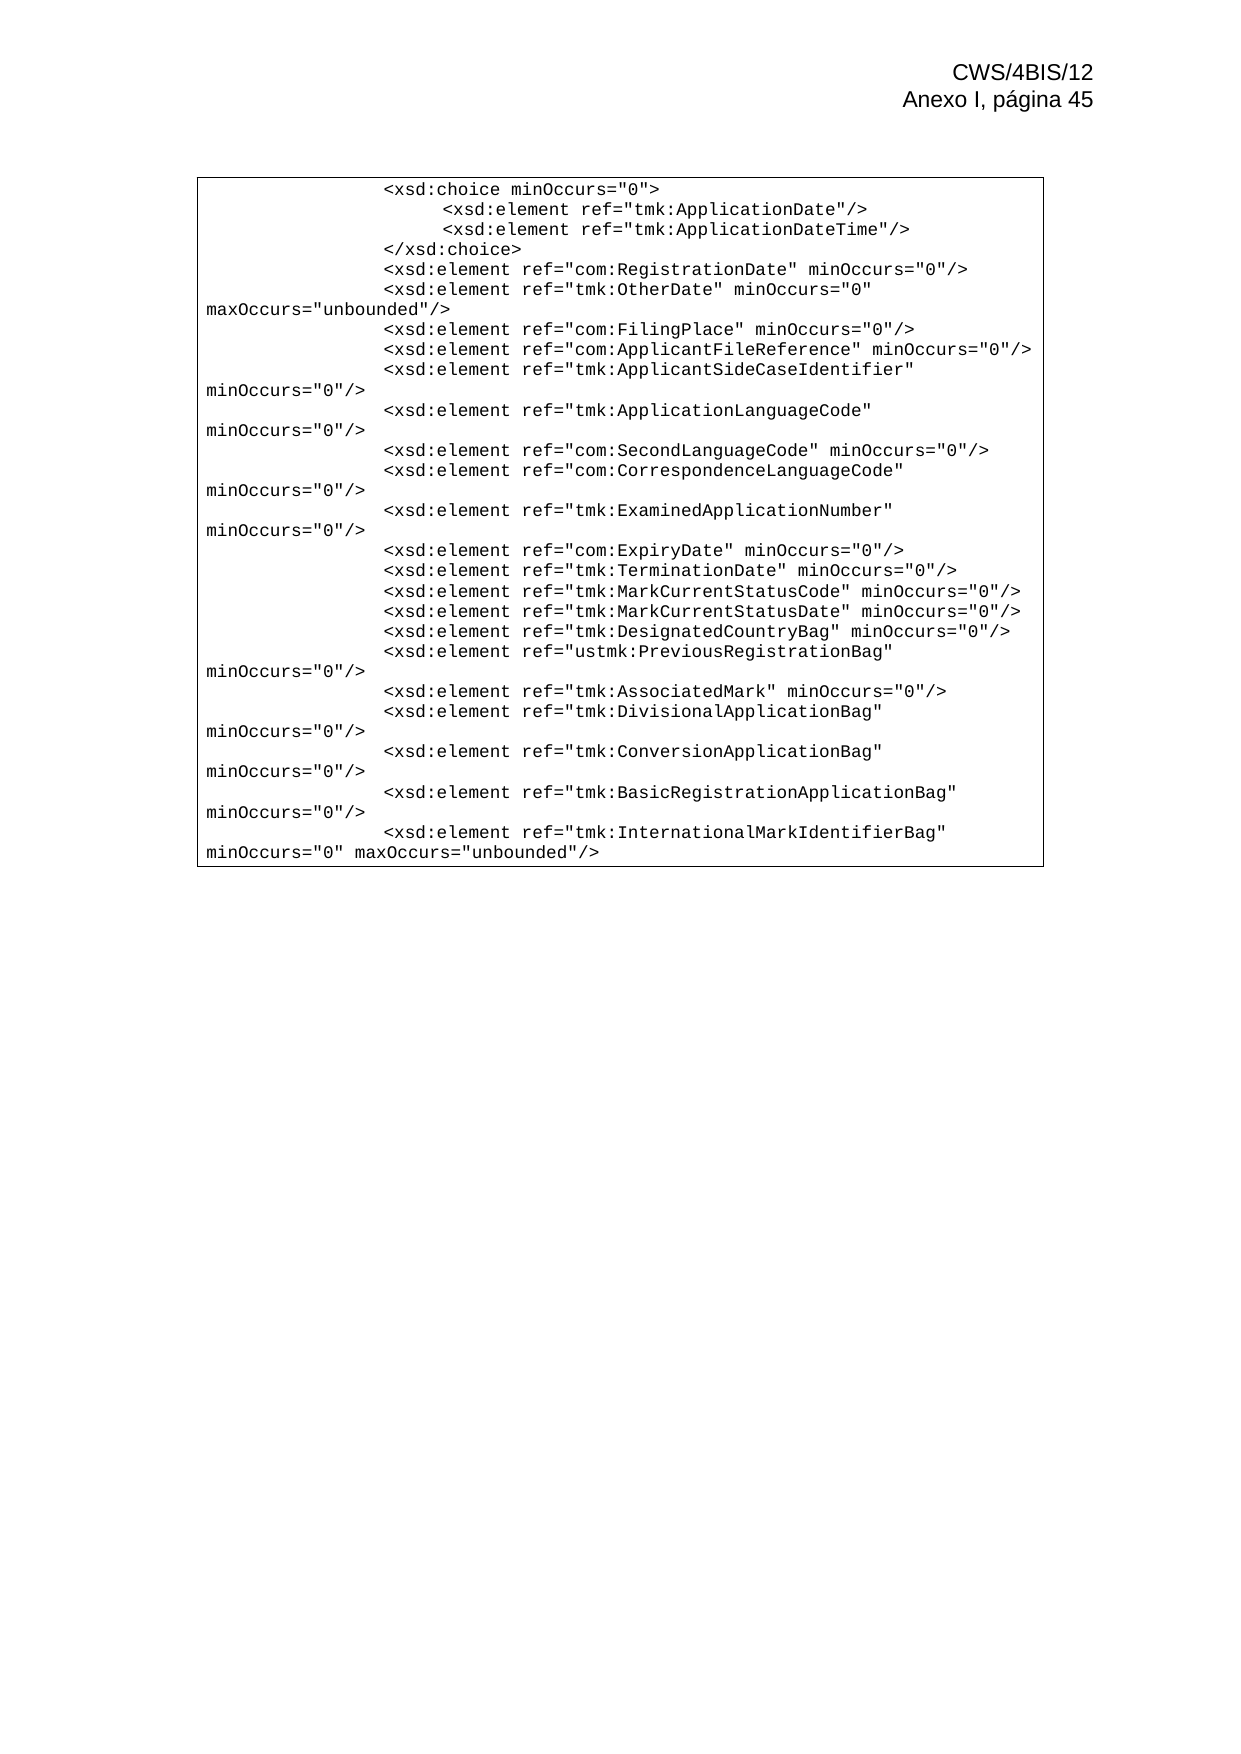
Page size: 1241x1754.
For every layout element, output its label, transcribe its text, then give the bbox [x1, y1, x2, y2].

text <xsd:choice minOccurs="0"> [198, 178, 1043, 197]
text <xsd:element ref="tmk:DivisionalApplicationBag" minOccurs="0"/> [198, 700, 1043, 740]
text <xsd:element ref="com:CorrespondenceLanguageCode" minOccurs="0"/> [198, 458, 1043, 499]
text <xsd:element ref="tmk:ConversionApplicationBag" minOccurs="0"/> [198, 740, 1043, 780]
text <xsd:element ref="com:RegistrationDate" minOccurs="0"/> [198, 257, 1043, 277]
text <xsd:element ref="tmk:ApplicationDate"/> [198, 197, 1043, 217]
text <xsd:element ref="tmk:BasicRegistrationApplicationBag" minOccurs="0"/> [198, 780, 1043, 820]
text <xsd:element ref="tmk:OtherDate" minOccurs="0" maxOccurs="unbounded"/> [198, 277, 1043, 318]
text <xsd:element ref="tmk:MarkCurrentStatusCode" minOccurs="0"/> [198, 579, 1043, 599]
text <xsd:element ref="com:ApplicantFileReference" minOccurs="0"/> [198, 338, 1043, 358]
text <xsd:element ref="ustmk:PreviousRegistrationBag" minOccurs="0"/> [198, 639, 1043, 679]
text <xsd:element ref="tmk:TerminationDate" minOccurs="0"/> [198, 559, 1043, 579]
text <xsd:element ref="tmk:ApplicationLanguageCode" minOccurs="0"/> [198, 398, 1043, 438]
text <xsd:element ref="tmk:AssociatedMark" minOccurs="0"/> [198, 679, 1043, 700]
text <xsd:element ref="com:ExpiryDate" minOccurs="0"/> [198, 539, 1043, 559]
text <xsd:element ref="tmk:ApplicationDateTime"/> [198, 217, 1043, 237]
text <xsd:element ref="tmk:DesignatedCountryBag" minOccurs="0"/> [198, 619, 1043, 639]
text <xsd:element ref="com:SecondLanguageCode" minOccurs="0"/> [198, 438, 1043, 458]
text <xsd:element ref="tmk:ExaminedApplicationNumber" minOccurs="0"/> [198, 499, 1043, 539]
text <xsd:element ref="tmk:InternationalMarkIdentifierBag" minOccurs="0" maxOccurs="unbounded"/> [198, 820, 1043, 866]
text <xsd:element ref="com:FilingPlace" minOccurs="0"/> [198, 318, 1043, 338]
text <xsd:element ref="tmk:MarkCurrentStatusDate" minOccurs="0"/> [198, 599, 1043, 619]
text <xsd:element ref="tmk:ApplicantSideCaseIdentifier" minOccurs="0"/> [198, 358, 1043, 398]
text </xsd:choice> [198, 237, 1043, 257]
